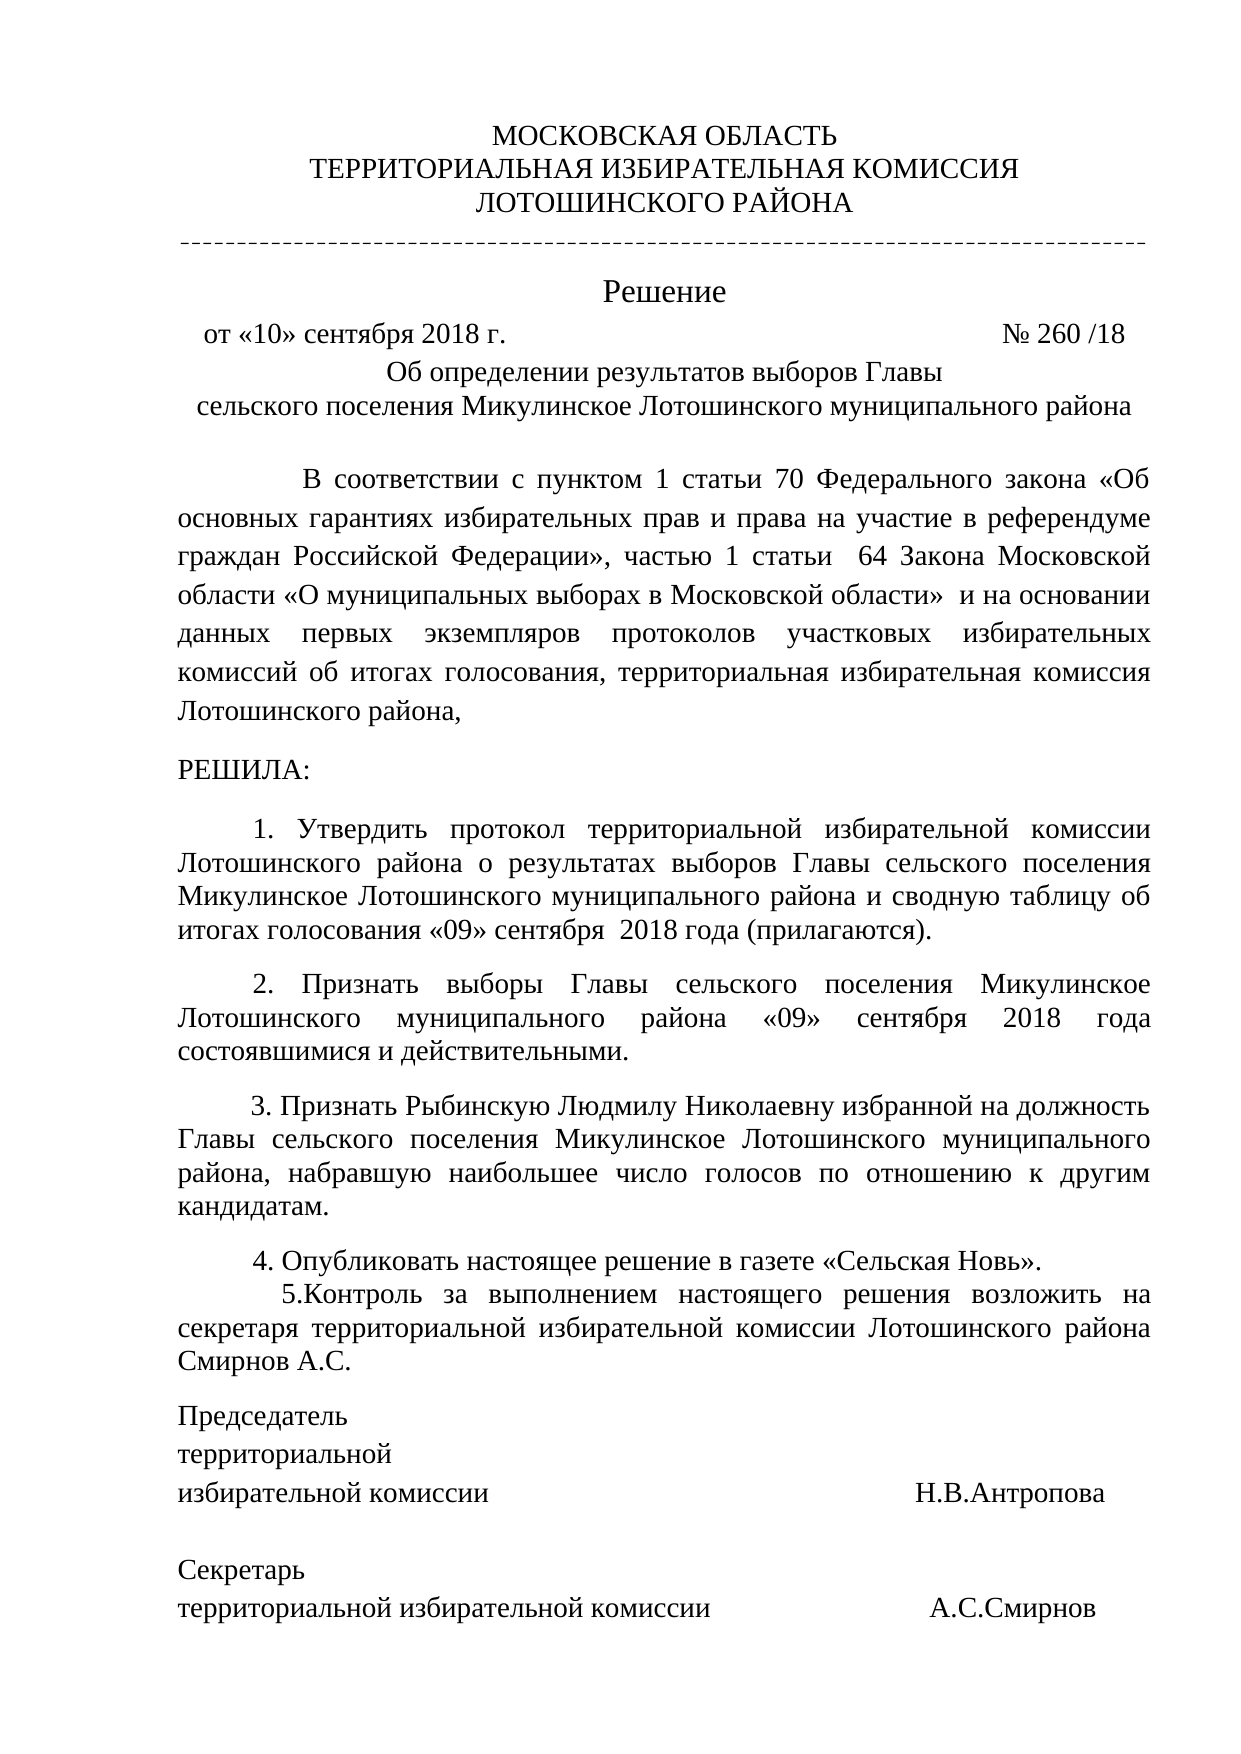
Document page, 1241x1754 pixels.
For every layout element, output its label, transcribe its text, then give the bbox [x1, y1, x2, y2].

text Решение [177, 272, 1152, 310]
text _____________________________________________________________________________________ [177, 219, 1152, 247]
text 1. Утвердить протокол территориальной избирательной комиссии Лотошинского района о результатах выборов Главы сельского поселения Микулинское Лотошинского муниципального района и сводную таблицу об итогах голосования «09» сентября 2018 года (прилагаются). [177, 811, 1152, 946]
text от «10» сентября 2018 г. № 260 /18 [177, 316, 1152, 349]
text Об определении результатов выборов Главы [177, 354, 1152, 388]
text территориальной избирательной комиссии А.С.Смирнов [177, 1591, 1152, 1624]
text 2. Признать выборы Главы сельского поселения Микулинское Лотошинского муниципального района «09» сентября 2018 года состоявшимися и действительными. [177, 966, 1152, 1067]
text 5.Контроль за выполнением настоящего решения возложить на секретаря территориальной избирательной комиссии Лотошинского района Смирнов А.С. [177, 1276, 1152, 1377]
text В соответствии с пунктом 1 статьи 70 Федерального закона «Об основных гарантиях избирательных прав и права на участие в референдуме граждан Российской Федерации», частью 1 статьи 64 Закона Московской области «О муниципальных выборах в Московской области» и на основании данных первых экземпляров протоколов участковых избирательных комиссий об итогах голосования, территориальная избирательная комиссия Лотошинского района, [177, 461, 1152, 726]
text сельского поселения Микулинское Лотошинского муниципального района [177, 388, 1152, 421]
text 3. Признать Рыбинскую Людмилу Николаевну избранной на должность Главы сельского поселения Микулинское Лотошинского муниципального района, набравшую наибольшее число голосов по отношению к другим кандидатам. [177, 1088, 1152, 1222]
text ТЕРРИТОРИАЛЬНАЯ ИЗБИРАТЕЛЬНАЯ КОМИССИЯ [177, 152, 1152, 185]
text территориальной [177, 1436, 1152, 1470]
subtitle МОСКОВСКАЯ ОБЛАСТЬ [177, 118, 1152, 152]
text РЕШИЛА: [177, 752, 1152, 786]
text Секретарь [177, 1552, 1152, 1586]
text избирательной комиссии Н.В.Антропова [177, 1475, 1152, 1508]
list Опубликовать настоящее решение в газете «Сельская Новь». [252, 1243, 1152, 1276]
text ЛОТОШИНСКОГО РАЙОНА [177, 185, 1152, 219]
text Председатель [177, 1398, 1152, 1431]
